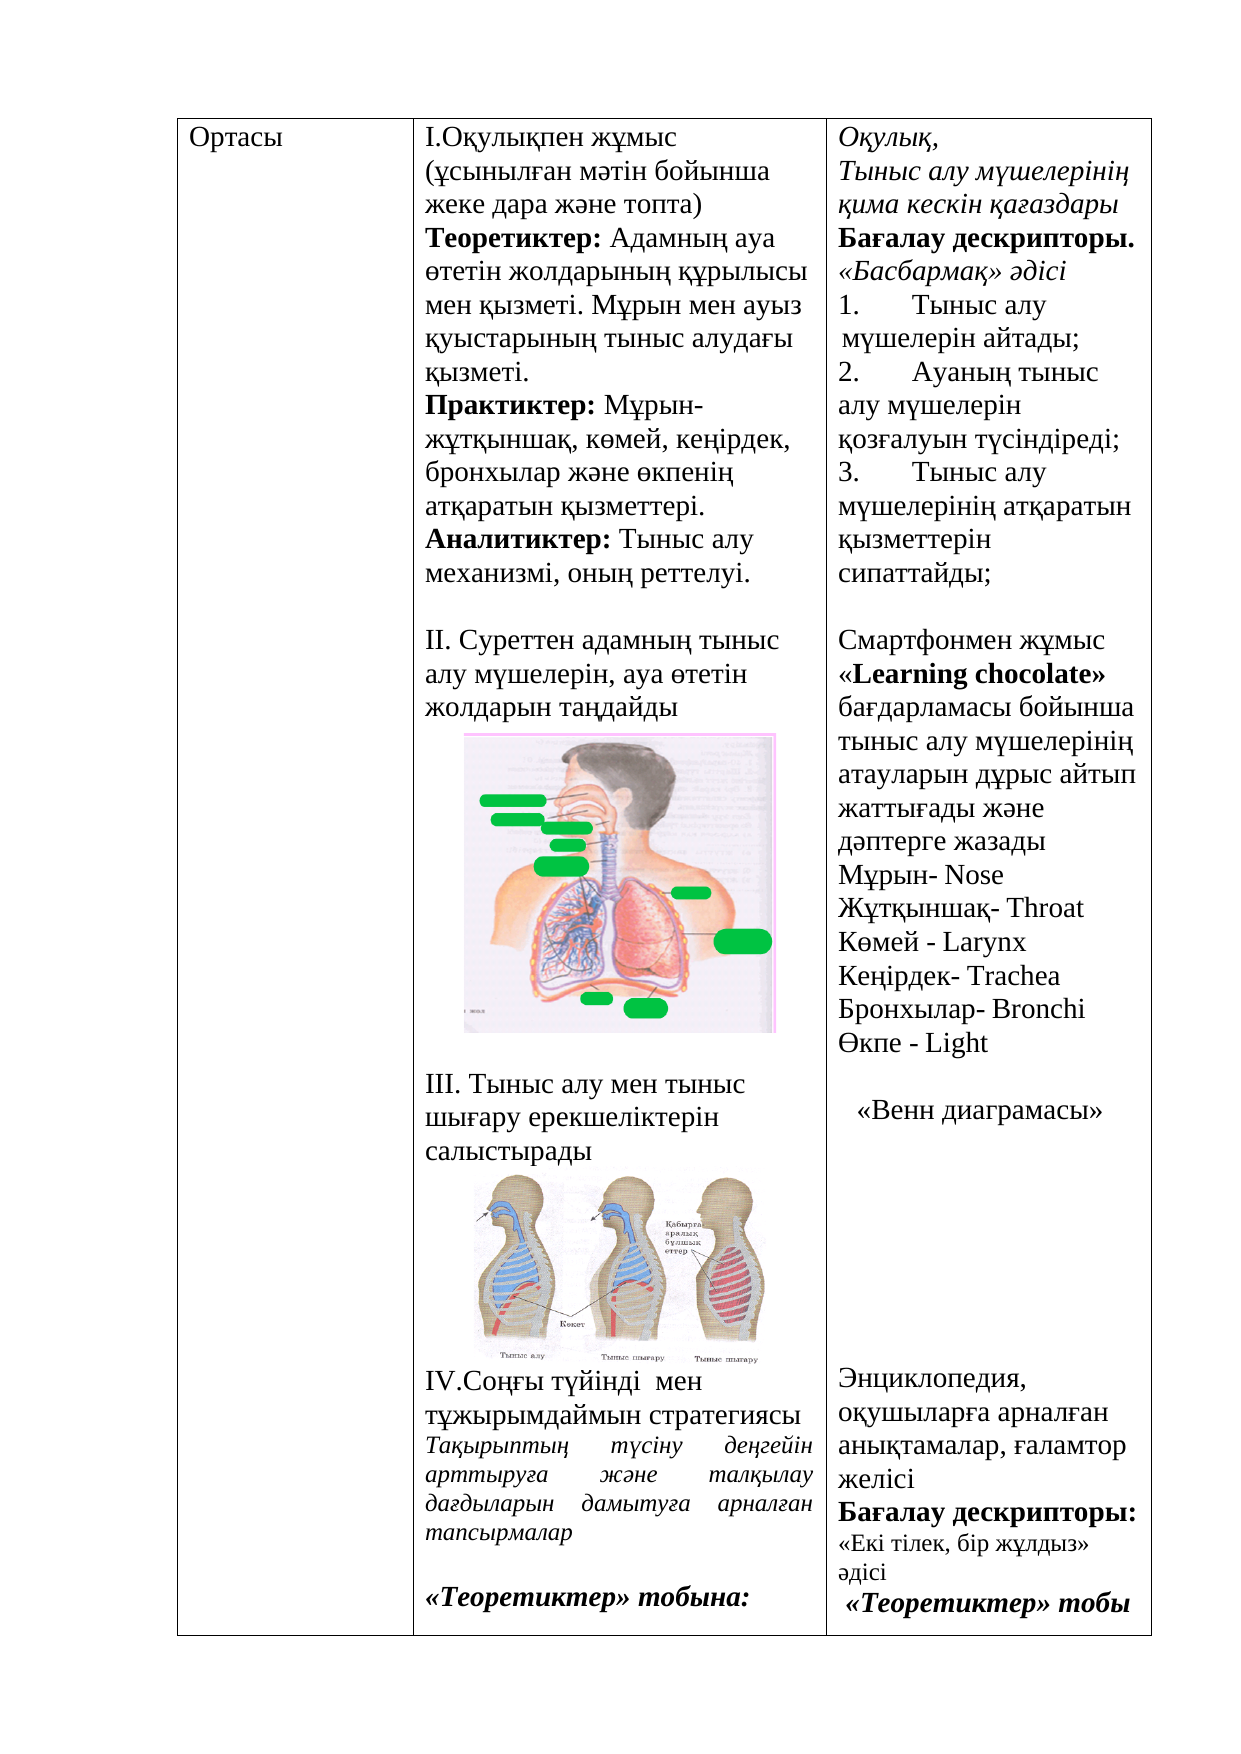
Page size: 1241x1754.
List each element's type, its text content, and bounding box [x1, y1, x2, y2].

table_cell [414, 119, 826, 1635]
picture [463, 733, 777, 1033]
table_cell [827, 119, 1151, 1635]
picture [473, 1166, 767, 1364]
table_cell Ортасы [178, 119, 413, 1635]
